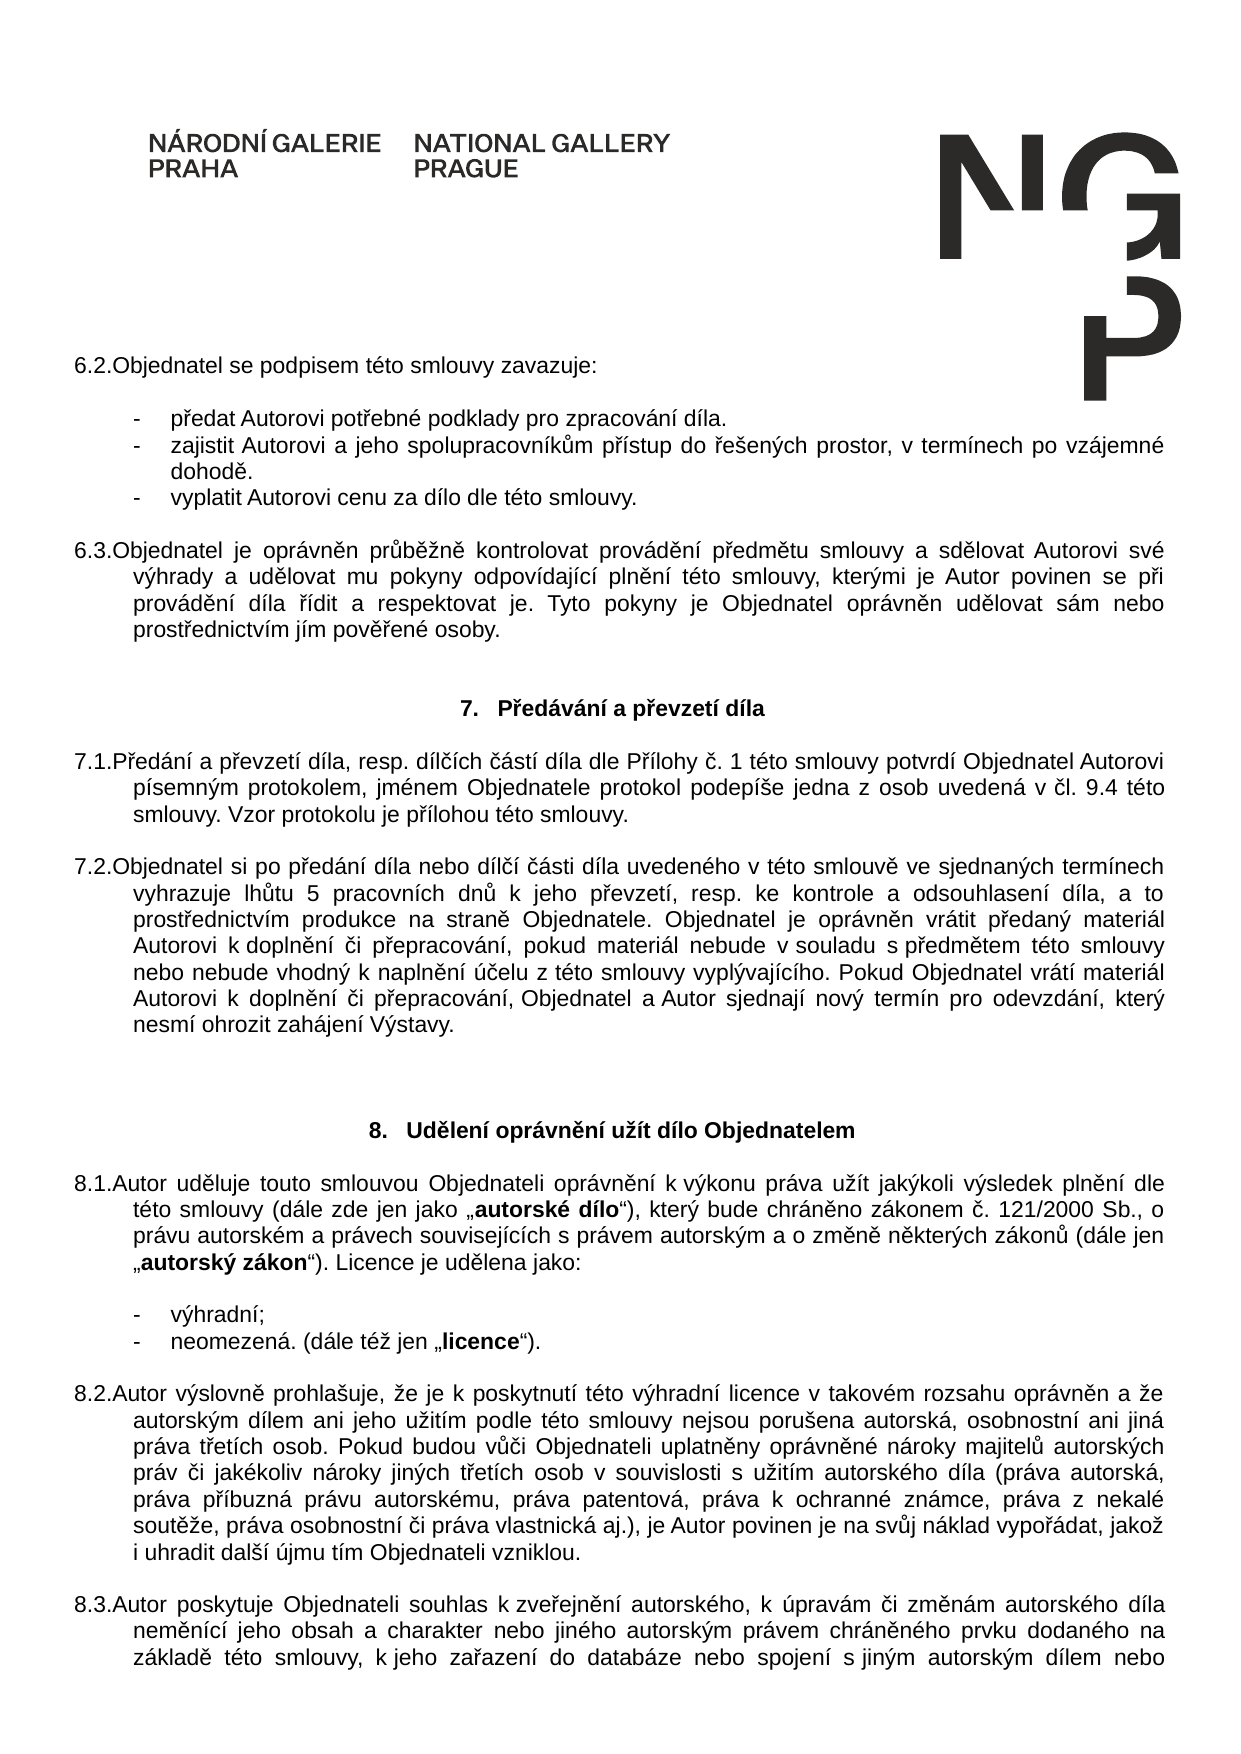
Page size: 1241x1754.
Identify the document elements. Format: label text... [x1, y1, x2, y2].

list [74, 1591, 1165, 1670]
list Objednatel si po předání díla nebo dílčí části díla uvedeného v této smlouvě ve sjednaných termínech vyhrazuje lhůtu 5 pracovních dnů k jeho převzetí, resp. ke kontrole a odsouhlasení díla, a to prostřednictvím produkce na straně Objednatele. Objednatel je oprávněn vrátit předaný materiál Autorovi k doplnění či přepracování, pokud materiál nebude v souladu s předmětem této smlouvy nebo nebude vhodný k naplnění účelu z této smlouvy vyplývajícího. Pokud Objednatel vrátí materiál Autorovi k doplnění či přepracování, Objednatel a Autor sjednají nový termín pro odevzdání, který nesmí ohrozit zahájení Výstavy. [74, 853, 1165, 1038]
list Autor uděluje touto smlouvou Objednateli oprávnění k výkonu práva užít jakýkoli výsledek plnění dle této smlouvy (dále zde jen jako „autorské dílo“), který bude chráněno zákonem č. 121/2000 Sb., o právu autorském a právech souvisejících s právem autorským a o změně některých zákonů (dále jen „autorský zákon“). Licence je udělena jako: [74, 1169, 1165, 1275]
list předat Autorovi potřebné podklady pro zpracování díla. [133, 405, 1165, 432]
list vyplatit Autorovi cenu za dílo dle této smlouvy. [133, 484, 1165, 511]
list Autor výslovně prohlašuje, že je k poskytnutí této výhradní licence v takovém rozsahu oprávněn a že autorským dílem ani jeho užitím podle této smlouvy nejsou porušena autorská, osobnostní ani jiná práva třetích osob. Pokud budou vůči Objednateli uplatněny oprávněné nároky majitelů autorských práv či jakékoliv nároky jiných třetích osob v souvislosti s užitím autorského díla (práva autorská, práva příbuzná právu autorskému, práva patentová, práva k ochranné známce, práva z nekalé soutěže, práva osobnostní či práva vlastnická aj.), je Autor povinen je na svůj náklad vypořádat, jakož i uhradit další újmu tím Objednateli vzniklou. [74, 1380, 1165, 1565]
list Objednatel je oprávněn průběžně kontrolovat provádění předmětu smlouvy a sdělovat Autorovi své výhrady a udělovat mu pokyny odpovídající plnění této smlouvy, kterými je Autor povinen se při provádění díla řídit a respektovat je. Tyto pokyny je Objednatel oprávněn udělovat sám nebo prostřednictvím jím pověřené osoby. [74, 537, 1165, 642]
list zajistit Autorovi a jeho spolupracovníkům přístup do řešených prostor, v termínech po vzájemné dohodě. [133, 432, 1165, 484]
list Předání a převzetí díla, resp. dílčích částí díla dle Přílohy č. 1 této smlouvy potvrdí Objednatel Autorovi písemným protokolem, jménem Objednatele protokol podepíše jedna z osob uvedená v čl. 9.4 této smlouvy. Vzor protokolu je přílohou této smlouvy. [74, 748, 1165, 827]
list výhradní; [133, 1301, 1165, 1328]
list neomezená. (dále též jen „licence“). [133, 1328, 1165, 1354]
list Předávání a převzetí díla [59, 695, 1165, 721]
list Objednatel se podpisem této smlouvy zavazuje: [74, 352, 1165, 379]
list Udělení oprávnění užít dílo Objednatelem [59, 1117, 1165, 1143]
